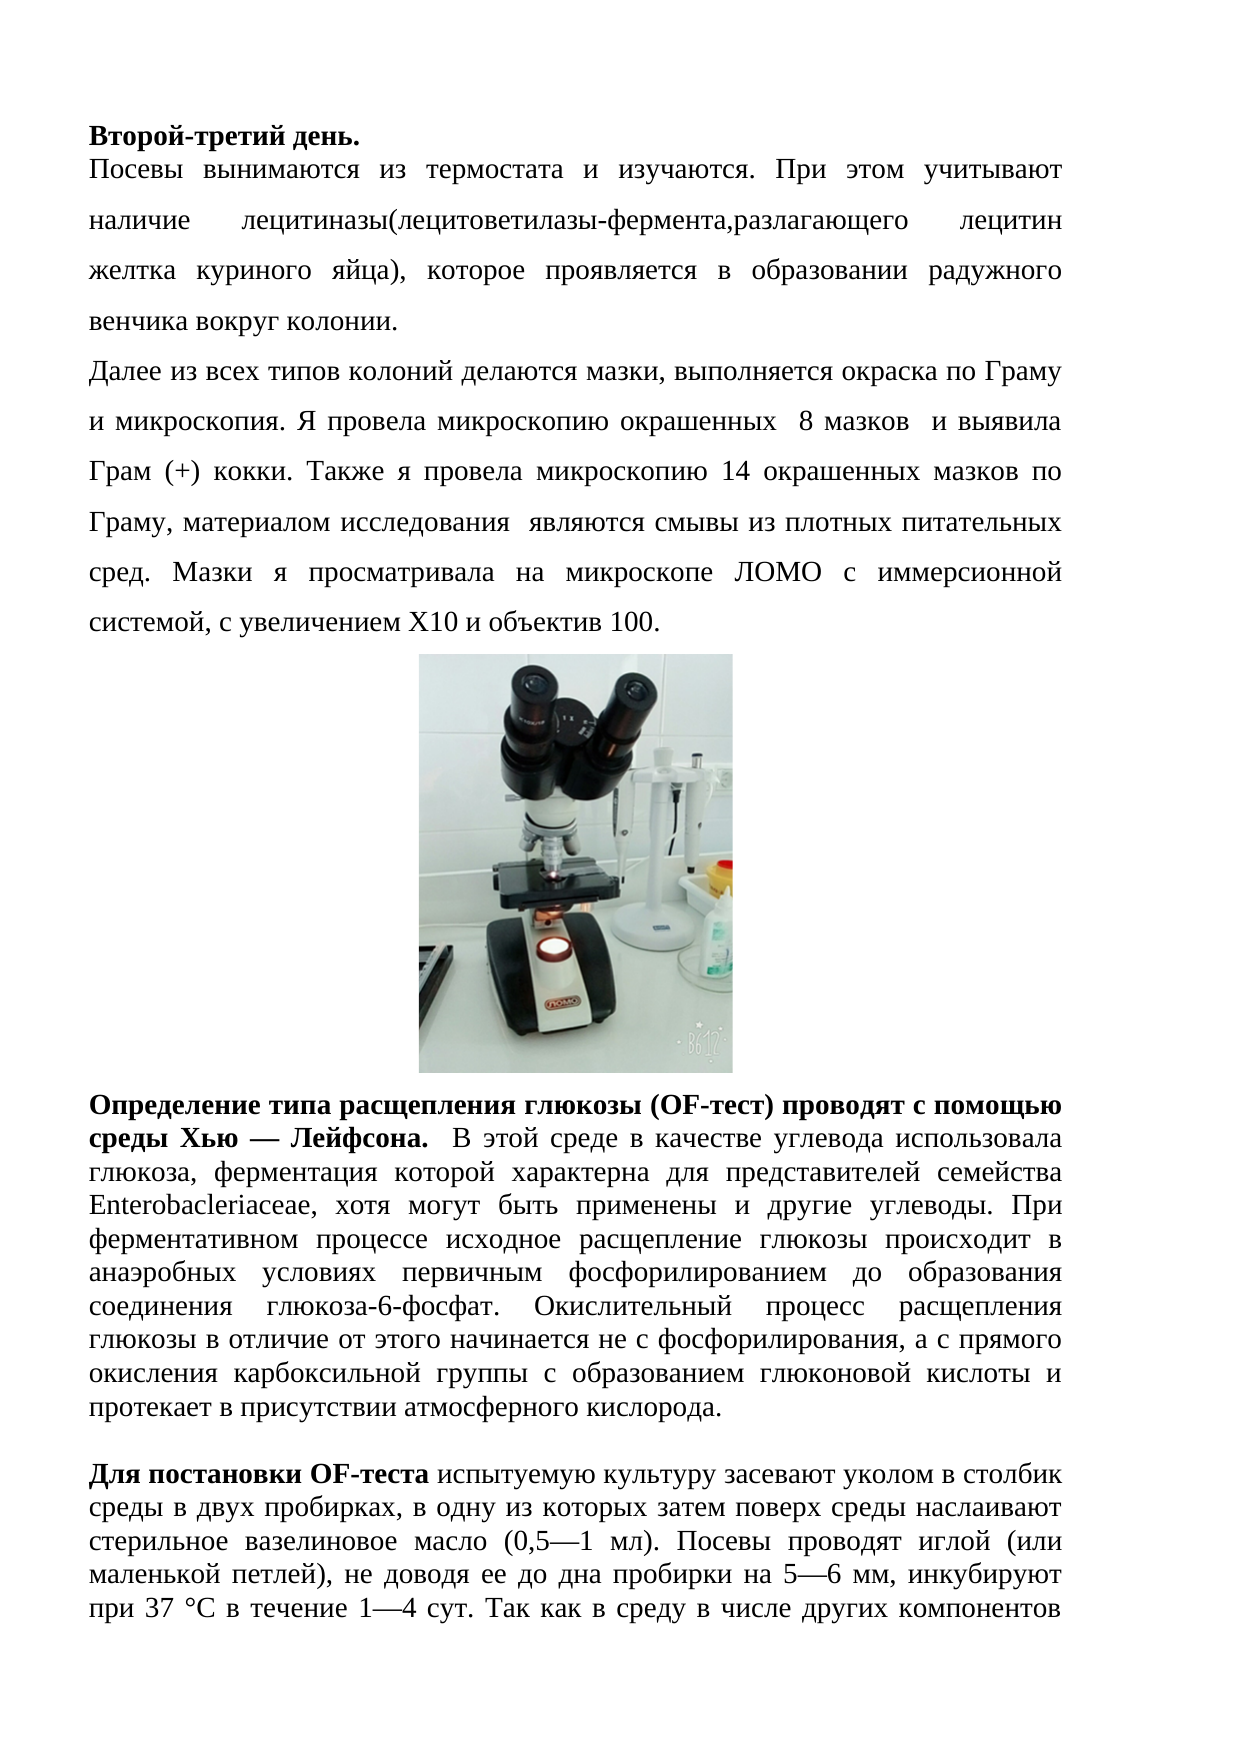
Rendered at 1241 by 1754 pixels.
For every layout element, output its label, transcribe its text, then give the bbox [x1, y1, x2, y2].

text Второй-третий день. [88, 118, 1063, 152]
picture [418, 654, 733, 1073]
text Далее из всех типов колоний делаются мазки, выполняется окраска по Граму и микроскопия. Я провела микроскопию окрашенных 8 мазков и выявила Грам (+) кокки. Также я провела микроскопию 14 окрашенных мазков по Граму, материалом исследования являются смывы из плотных питательных сред. Мазки я просматривала на микроскопе ЛОМО с иммерсионной системой, с увеличением X10 и объектив 100. [88, 353, 1063, 638]
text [88, 1456, 1063, 1623]
text Определение типа расщепления глюкозы (OF-тест) проводят с помощью среды Хью — Лейфсона. В этой среде в качестве углевода использовала глюкоза, ферментация которой характерна для представителей семейства Enterobacleriaceae, хотя могут быть применены и другие углеводы. При ферментативном процессе исходное расщепление глюкозы происходит в анаэробных условиях первичным фосфорилированием до образования соединения глюкоза-6-фосфат. Окислительный процесс расщепления глюкозы в отличие от этого начинается не с фосфорилирования, а с прямого окисления карбоксильной группы с образованием глюконовой кислоты и протекает в присутствии атмосферного кислорода. [88, 1087, 1063, 1422]
text Посевы вынимаются из термостата и изучаются. При этом учитывают наличие лецитиназы(лецитоветилазы-фермента,разлагающего лецитин желтка куриного яйца), которое проявляется в образовании радужного венчика вокруг колонии. [88, 152, 1063, 336]
